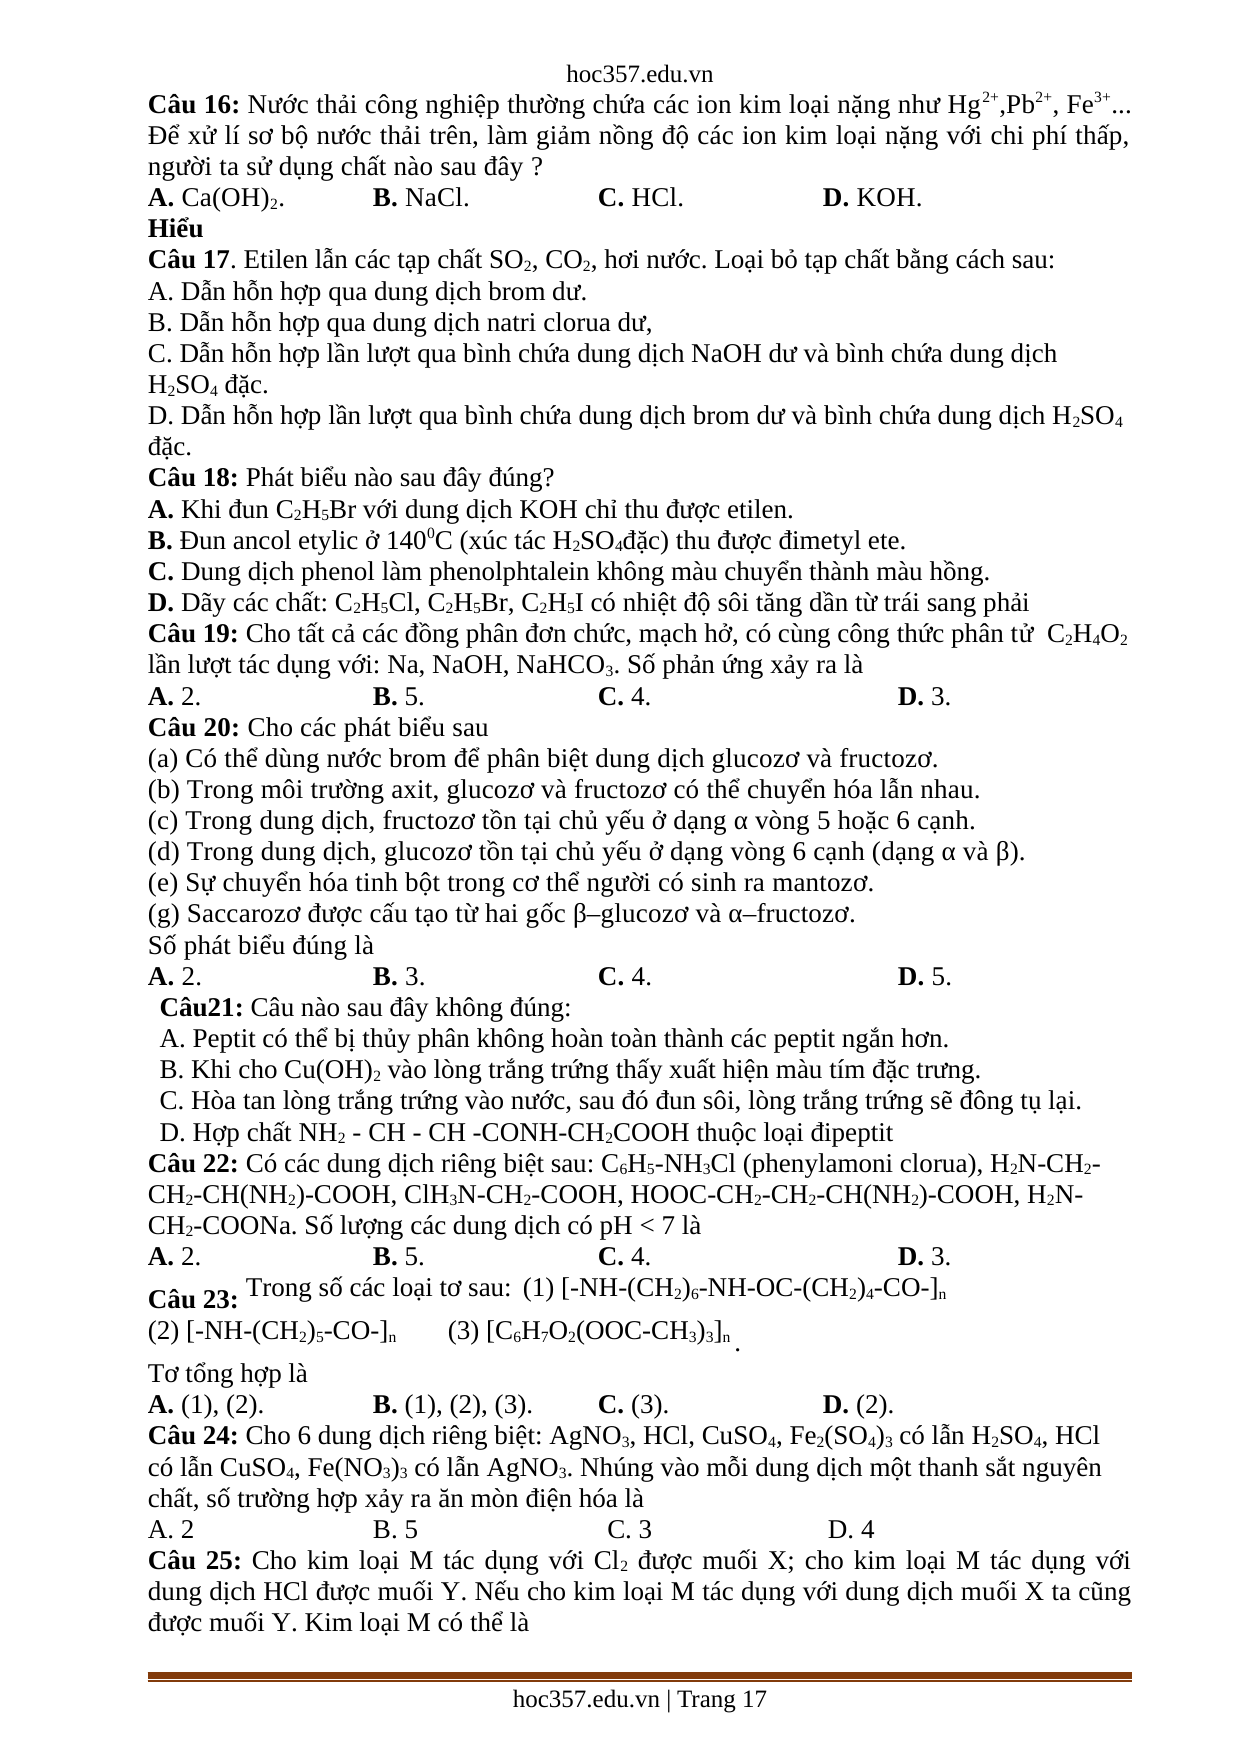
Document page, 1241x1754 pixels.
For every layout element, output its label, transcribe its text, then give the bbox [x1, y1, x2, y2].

text D. Dãy các chất: C2H5Cl, C2H5Br, C2H5I có nhiệt độ sôi tăng dần từ trái sang phải [148, 586, 1132, 617]
text (g) Saccarozơ được cấu tạo từ hai gốc β–glucozơ và α–fructozơ. [148, 898, 1132, 929]
text Hiểu [148, 212, 1132, 243]
text C. Dung dịch phenol làm phenolphtalein không màu chuyển thành màu hồng. [148, 555, 1132, 586]
text Câu 25: Cho kim loại M tác dụng với Cl2 được muối X; cho kim loại M tác dụng với dung dịch HCl được muối Y. Nếu cho kim loại M tác dụng với dung dịch muối X ta cũng được muối Y. Kim loại M có thể là [148, 1544, 1132, 1637]
text Tơ tổng hợp là [148, 1357, 1132, 1388]
text A. 2 B. 5 C. 3 D. 4 [148, 1513, 1132, 1544]
text C. Hòa tan lòng trắng trứng vào nước, sau đó đun sôi, lòng trắng trứng sẽ đông tụ lại. [159, 1084, 1132, 1116]
text Câu 20: Cho các phát biểu sau [148, 711, 1132, 742]
text Câu21: Câu nào sau đây không đúng: [159, 991, 1132, 1022]
text C. Dẫn hỗn hợp lần lượt qua bình chứa dung dịch NaOH dư và bình chứa dung dịch H2SO4 đặc. [148, 337, 1132, 399]
text A. Peptit có thể bị thủy phân không hoàn toàn thành các peptit ngắn hơn. [159, 1022, 1132, 1053]
text A. Ca(OH)2. B. NaCl. C. HCl. D. KOH. [148, 181, 1132, 212]
text Câu 18: Phát biểu nào sau đây đúng? [148, 462, 1132, 493]
text D. Hợp chất NH2 - CH - CH -CONH-CH2COOH thuộc loại đipeptit [159, 1116, 1132, 1147]
text (c) Trong dung dịch, fructozơ tồn tại chủ yếu ở dạng α vòng 5 hoặc 6 cạnh. [148, 804, 1132, 835]
text Câu 17. Etilen lẫn các tạp chất SO2, CO2, hơi nước. Loại bỏ tạp chất bằng cách sau: [148, 243, 1132, 275]
text B. Đun ancol etylic ở 1400C (xúc tác H2SO4đặc) thu được đimetyl ete. [148, 524, 1132, 555]
text A. 2. B. 3. C. 4. D. 5. [148, 960, 1132, 991]
text B. Dẫn hỗn hợp qua dung dịch natri clorua dư, [148, 306, 1132, 337]
text A. Khi đun C2H5Br với dung dịch KOH chỉ thu được etilen. [148, 493, 1132, 524]
text (2) [-NH-(CH2)5-CO-]n (3) [C6H7O2(OOC-CH3)3]n . [148, 1314, 1132, 1357]
text A. 2. B. 5. C. 4. D. 3. [148, 679, 1132, 711]
text (e) Sự chuyển hóa tinh bột trong cơ thể người có sinh ra mantozơ. [148, 866, 1132, 898]
text (b) Trong môi trường axit, glucozơ và fructozơ có thể chuyển hóa lẫn nhau. [148, 773, 1132, 804]
text Số phát biểu đúng là [148, 929, 1132, 960]
text Câu 16: Nước thải công nghiệp thường chứa các ion kim loại nặng như Hg2+,Pb2+, Fe3+... Để xử lí sơ bộ nước thải trên, làm giảm nồng độ các ion kim loại nặng với chi phí thấp, người ta sử dụng chất nào sau đây ? [148, 88, 1132, 181]
text Câu 19: Cho tất cả các đồng phân đơn chức, mạch hở, có cùng công thức phân tử C2H4O2 lần lượt tác dụng với: Na, NaOH, NaHCO3. Số phản ứng xảy ra là [148, 617, 1132, 679]
text A. Dẫn hỗn hợp qua dung dịch brom dư. [148, 275, 1132, 306]
text A. 2. B. 5. C. 4. D. 3. [148, 1240, 1132, 1271]
text Câu 22: Có các dung dịch riêng biệt sau: C6H5-NH3Cl (phenylamoni clorua), H2N-CH2-CH2-CH(NH2)-COOH, ClH3N-CH2-COOH, HOOC-CH2-CH2-CH(NH2)-COOH, H2N-CH2-COONa. Số lượng các dung dịch có pH < 7 là [148, 1147, 1132, 1240]
text B. Khi cho Cu(OH)2 vào lòng trắng trứng thấy xuất hiện màu tím đặc trưng. [159, 1053, 1132, 1084]
text D. Dẫn hỗn hợp lần lượt qua bình chứa dung dịch brom dư và bình chứa dung dịch H2SO4 đặc. [148, 399, 1132, 462]
text A. (1), (2). B. (1), (2), (3). C. (3). D. (2). [148, 1388, 1132, 1419]
text Câu 24: Cho 6 dung dịch riêng biệt: AgNO3, HCl, CuSO4, Fe2(SO4)3 có lẫn H2SO4, HCl có lẫn CuSO4, Fe(NO3)3 có lẫn AgNO3. Nhúng vào mỗi dung dịch một thanh sắt nguyên chất, số trường hợp xảy ra ăn mòn điện hóa là [148, 1419, 1132, 1513]
text (a) Có thể dùng nước brom để phân biệt dung dịch glucozơ và fructozơ. [148, 742, 1132, 773]
text (d) Trong dung dịch, glucozơ tồn tại chủ yếu ở dạng vòng 6 cạnh (dạng α và β). [148, 835, 1132, 866]
text Câu 23: Trong số các loại tơ sau: (1) [-NH-(CH2)6-NH-OC-(CH2)4-CO-]n [148, 1271, 1132, 1314]
